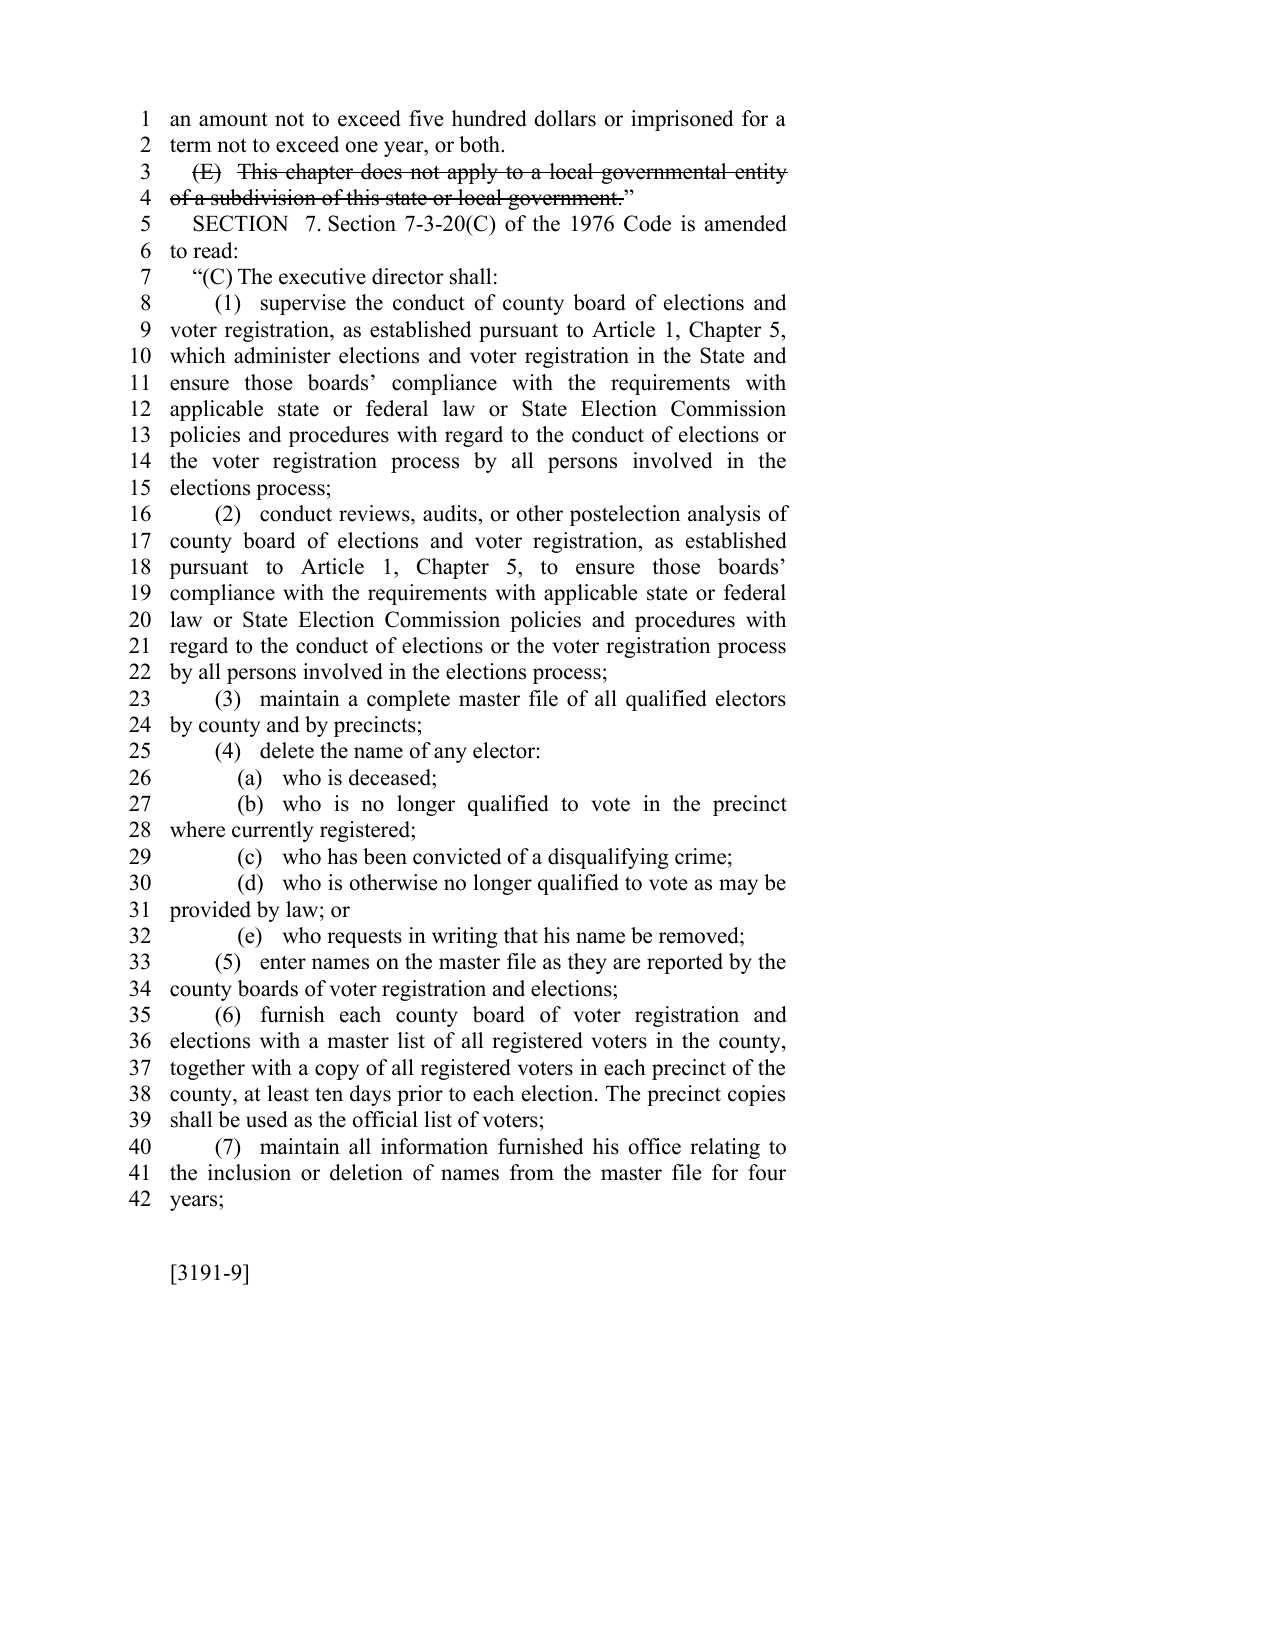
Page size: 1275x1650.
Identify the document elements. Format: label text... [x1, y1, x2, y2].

text SECTION 7. Section 7-3-20(C) of the 1976 Code is amended to read: [169, 210, 787, 263]
text (a) who is deceased; [169, 764, 787, 790]
text (6) furnish each county board of voter registration and elections with a master list of all registered voters in the county, together with a copy of all registered voters in each precinct of the county, at least ten days prior to each election. The precinct copies shall be used as the official list of voters; [169, 1001, 787, 1133]
text (7) maintain all information furnished his office relating to the inclusion or deletion of names from the master file for four years; [169, 1133, 787, 1212]
text (E) This chapter does not apply to a local governmental entity of a subdivision of this state or local government.” [169, 158, 787, 210]
text (b) who is no longer qualified to vote in the precinct where currently registered; [169, 790, 787, 843]
text (5) enter names on the master file as they are reported by the county boards of voter registration and elections; [169, 948, 787, 1001]
text (3) maintain a complete master file of all qualified electors by county and by precincts; [169, 685, 787, 737]
text (c) who has been convicted of a disqualifying crime; [169, 843, 787, 869]
text (4) delete the name of any elector: [169, 737, 787, 764]
text (1) supervise the conduct of county board of elections and voter registration, as established pursuant to Article 1, Chapter 5, which administer elections and voter registration in the State and ensure those boards’ compliance with the requirements with applicable state or federal law or State Election Commission policies and procedures with regard to the conduct of elections or the voter registration process by all persons involved in the elections process; [169, 289, 787, 500]
text “(C) The executive director shall: [169, 263, 787, 289]
text (2) conduct reviews, audits, or other postelection analysis of county board of elections and voter registration, as established pursuant to Article 1, Chapter 5, to ensure those boards’ compliance with the requirements with applicable state or federal law or State Election Commission policies and procedures with regard to the conduct of elections or the voter registration process by all persons involved in the elections process; [169, 500, 787, 685]
text (e) who requests in writing that his name be removed; [169, 922, 787, 948]
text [169, 105, 787, 158]
text (d) who is otherwise no longer qualified to vote as may be provided by law; or [169, 869, 787, 922]
